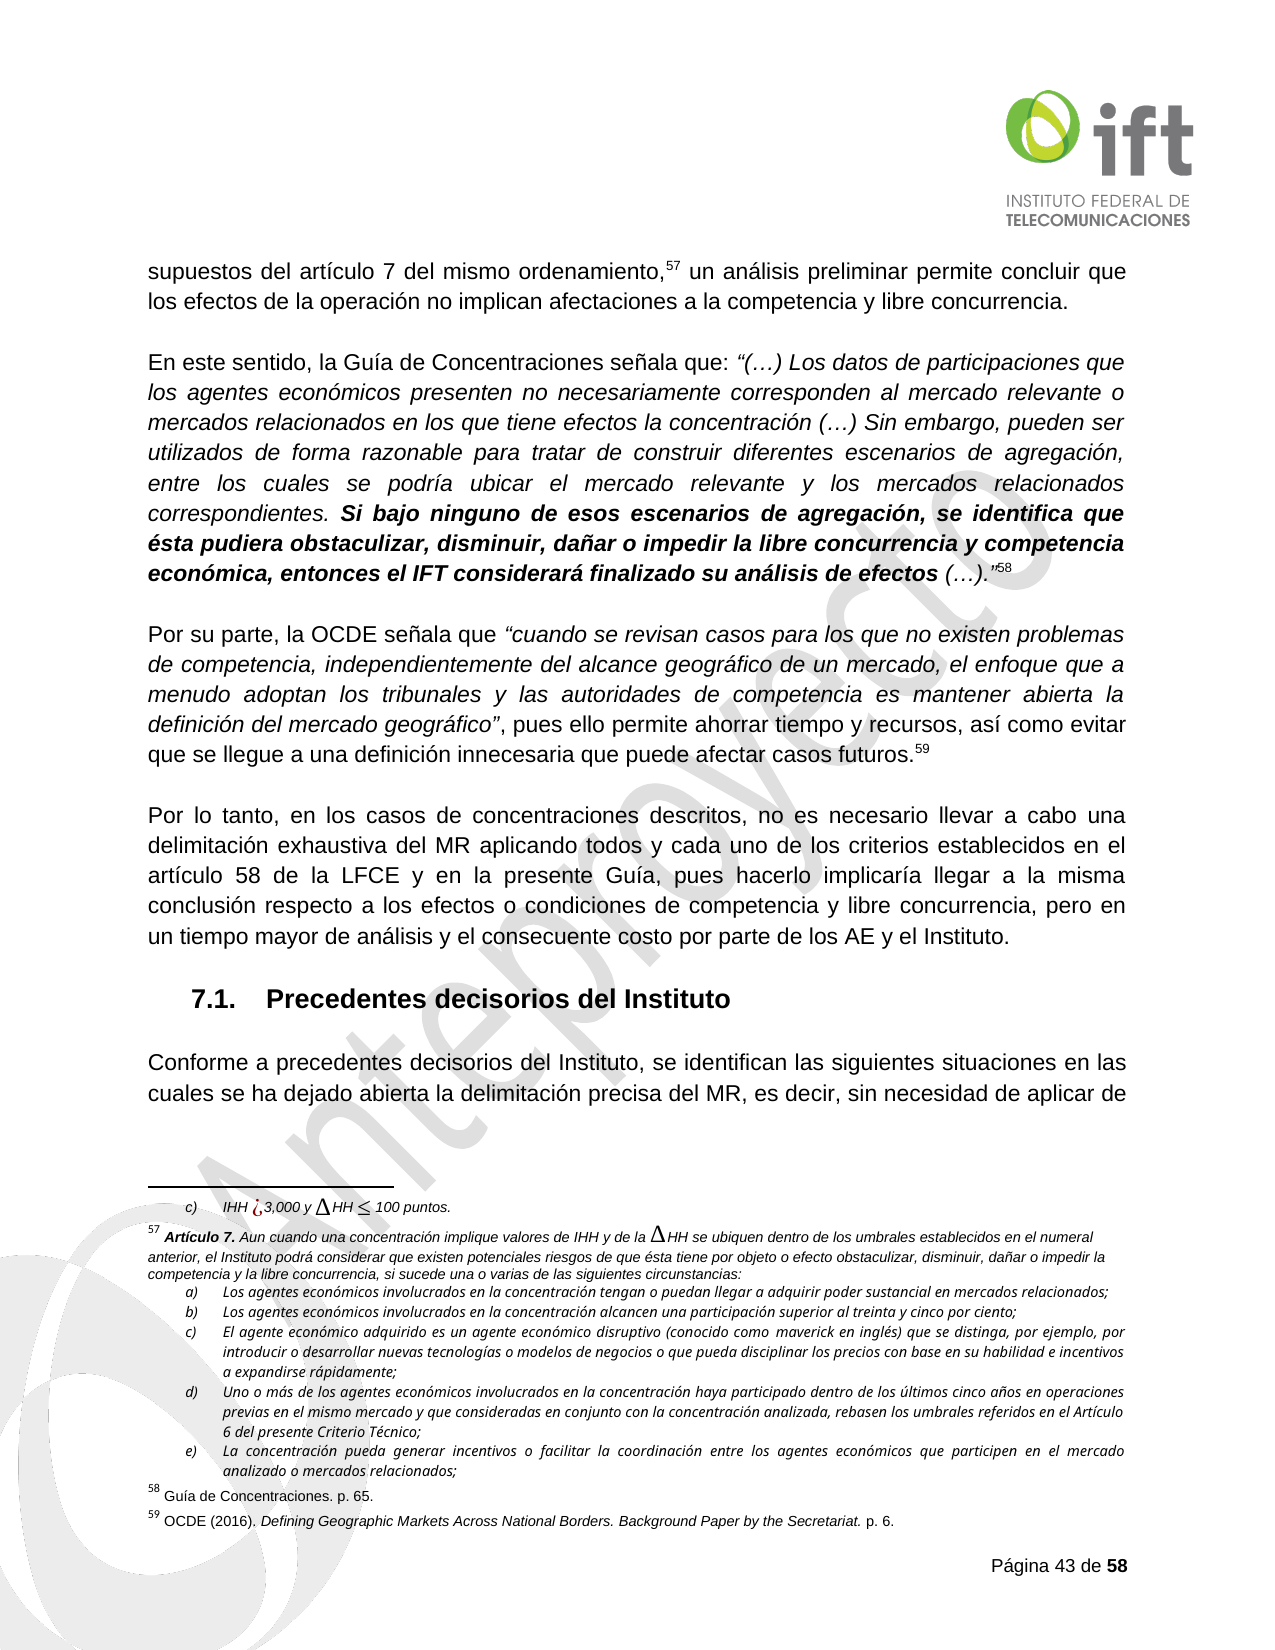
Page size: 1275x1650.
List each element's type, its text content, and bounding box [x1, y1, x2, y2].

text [148, 258, 1127, 315]
text En este sentido, la Guía de Concentraciones señala que: “(…) Los datos de participaciones que los agentes económicos presenten no necesariamente corresponden al mercado relevante o mercados relacionados en los que tiene efectos la concentración (…) Sin embargo, pueden ser utilizados de forma razonable para tratar de construir diferentes escenarios de agregación, entre los cuales se podría ubicar el mercado relevante y los mercados relacionados correspondientes. Si bajo ninguno de esos escenarios de agregación, se identifica que ésta pudiera obstaculizar, disminuir, dañar o impedir la libre concurrencia y competencia económica, entonces el IFT considerará finalizado su análisis de efectos (…).” [148, 349, 1127, 587]
text Conforme a precedentes decisorios del Instituto, se identifican las siguientes situaciones en las cuales se ha dejado abierta la delimitación precisa del MR, es decir, sin necesidad de aplicar de manera exhaustiva todos y cada uno de los criterios establecidos en el artículo 58 de la LFCE, el artículo 5 de las DRLFCE y la presente Guía: [148, 1049, 1127, 1106]
subtitle Precedentes decisorios del Instituto [191, 983, 1127, 1014]
picture [0, 0, 1269, 1650]
text Por su parte, la OCDE señala que “cuando se revisan casos para los que no existen problemas de competencia, independientemente del alcance geográfico de un mercado, el enfoque que a menudo adoptan los tribunales y las autoridades de competencia es mantener abierta la definición del mercado geográfico”, pues ello permite ahorrar tiempo y recursos, así como evitar que se llegue a una definición innecesaria que puede afectar casos futuros. [148, 621, 1127, 768]
text Por lo tanto, en los casos de concentraciones descritos, no es necesario llevar a cabo una delimitación exhaustiva del MR aplicando todos y cada uno de los criterios establecidos en el artículo 58 de la LFCE y en la presente Guía, pues hacerlo implicaría llegar a la misma conclusión respecto a los efectos o condiciones de competencia y libre concurrencia, pero en un tiempo mayor de análisis y el consecuente costo por parte de los AE y el Instituto. [148, 802, 1127, 949]
